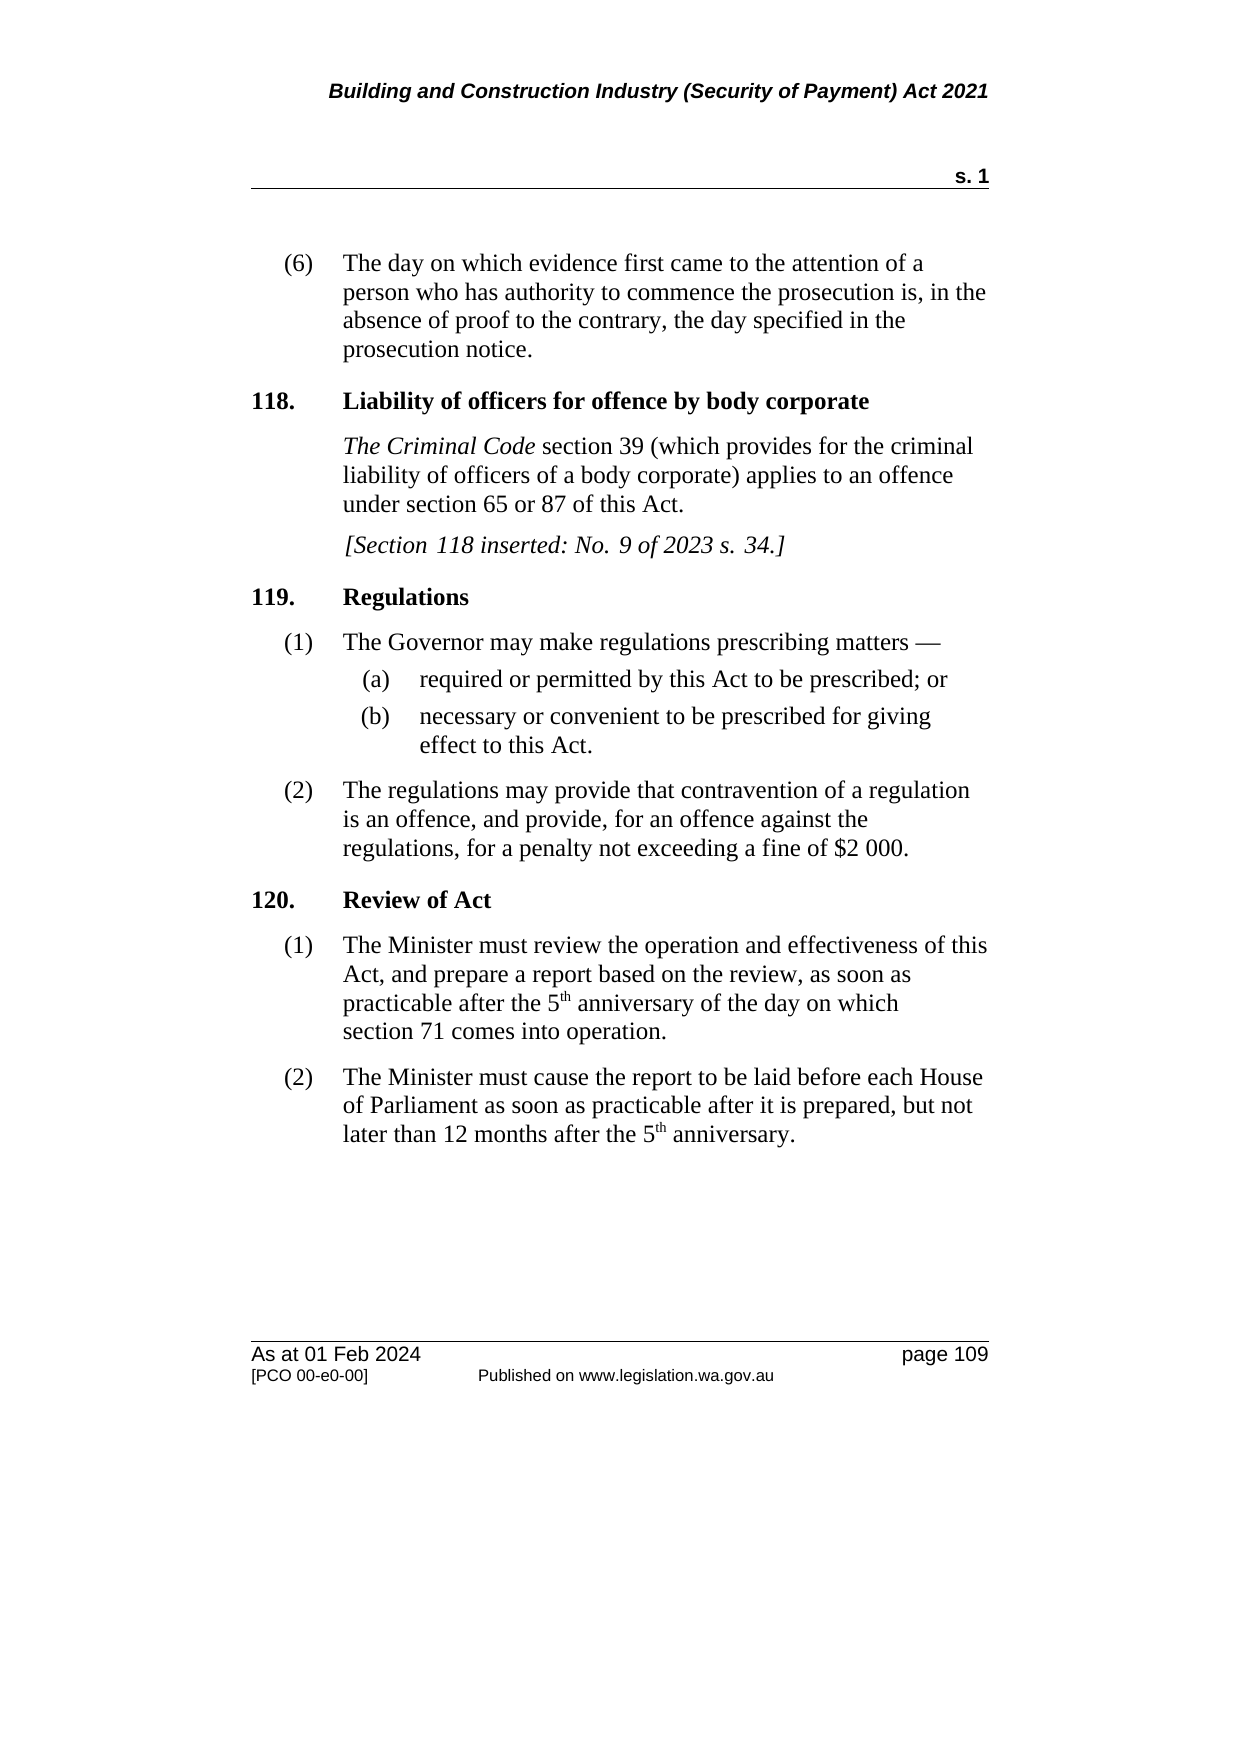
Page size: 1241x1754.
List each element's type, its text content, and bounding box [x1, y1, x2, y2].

text (1) The Governor may make regulations prescribing matters — [251, 627, 989, 656]
text (a) required or permitted by this Act to be prescribed; or [251, 664, 989, 693]
subtitle 118. Liability of officers for offence by body corporate [251, 386, 989, 415]
text (b) necessary or convenient to be prescribed for giving effect to this Act. [251, 701, 989, 759]
text (1) The Minister must review the operation and effectiveness of this Act, and prepare a report based on the review, as soon as practicable after the 5th anniversary of the day on which section 71 comes into operation. [251, 930, 989, 1045]
text [Section 118 inserted: No. 9 of 2023 s. 34.] [251, 530, 989, 559]
subtitle 119. Regulations [251, 582, 989, 611]
text (2) The regulations may provide that contravention of a regulation is an offence, and provide, for an offence against the regulations, for a penalty not exceeding a fine of $2 000. [251, 776, 989, 862]
subtitle 120. Review of Act [251, 885, 989, 913]
text (6) The day on which evidence first came to the attention of a person who has authority to commence the prosecution is, in the absence of proof to the contrary, the day specified in the prosecution notice. [251, 248, 989, 363]
text The Criminal Code section 39 (which provides for the criminal liability of officers of a body corporate) applies to an offence under section 65 or 87 of this Act. [251, 431, 989, 518]
text (2) The Minister must cause the report to be laid before each House of Parliament as soon as practicable after it is prepared, but not later than 12 months after the 5th anniversary. [251, 1062, 989, 1148]
